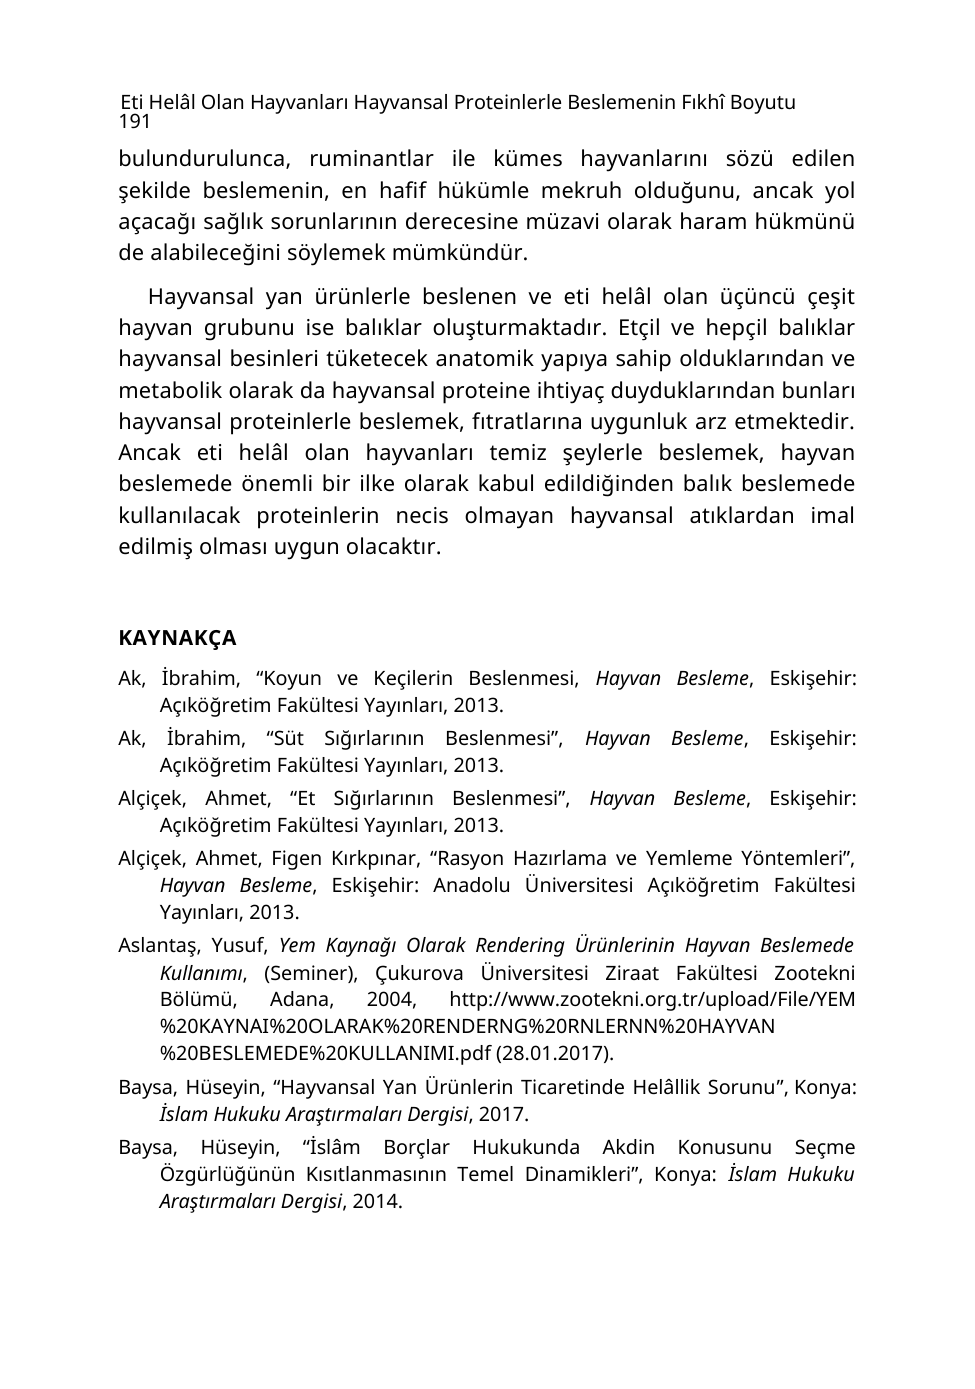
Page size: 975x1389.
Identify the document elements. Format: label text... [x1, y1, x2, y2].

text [118, 142, 857, 267]
text Ak, İbrahim, “Koyun ve Keçilerin Beslenmesi, Hayvan Besleme, Eskişehir: Açıköğretim Fakültesi Yayınları, 2013. [118, 664, 857, 718]
text Baysa, Hüseyin, “İslâm Borçlar Hukukunda Akdin Konusunu Seçme Özgürlüğünün Kısıtlanmasının Temel Dinamikleri”, Konya: İslam Hukuku Araştırmaları Dergisi, 2014. [118, 1133, 857, 1214]
text Hayvansal yan ürünlerle beslenen ve eti helâl olan üçüncü çeşit hayvan grubunu ise balıklar oluşturmaktadır. Etçil ve hepçil balıklar hayvansal besinleri tüketecek anatomik yapıya sahip olduklarından ve metabolik olarak da hayvansal proteine ihtiyaç duyduklarından bunları hayvansal proteinlerle beslemek, fıtratlarına uygunluk arz etmektedir. Ancak eti helâl olan hayvanları temiz şeylerle beslemek, hayvan beslemede önemli bir ilke olarak kabul edildiğinden balık beslemede kullanılacak proteinlerin necis olmayan hayvansal atıklardan imal edilmiş olması uygun olacaktır. [118, 279, 857, 561]
text Baysa, Hüseyin, “Hayvansal Yan Ürünlerin Ticaretinde Helâllik Sorunu”, Konya: İslam Hukuku Araştırmaları Dergisi, 2017. [118, 1073, 857, 1127]
text Alçiçek, Ahmet, Figen Kırkpınar, “Rasyon Hazırlama ve Yemleme Yöntemleri”, Hayvan Besleme, Eskişehir: Anadolu Üniversitesi Açıköğretim Fakültesi Yayınları, 2013. [118, 844, 857, 926]
text Alçiçek, Ahmet, “Et Sığırlarının Beslenmesi”, Hayvan Besleme, Eskişehir: Açıköğretim Fakültesi Yayınları, 2013. [118, 784, 857, 838]
text Ak, İbrahim, “Süt Sığırlarının Beslenmesi”, Hayvan Besleme, Eskişehir: Açıköğretim Fakültesi Yayınları, 2013. [118, 724, 857, 778]
text KAYNAKÇA [118, 623, 857, 651]
text Aslantaş, Yusuf, Yem Kaynağı Olarak Rendering Ürünlerinin Hayvan Beslemede Kullanımı, (Seminer), Çukurova Üniversitesi Ziraat Fakültesi Zootekni Bölümü, Adana, 2004, http://www.zootekni.org.tr/upload/File/YEM%20KAYNAI%20OLARAK%20RENDERNG%20RNLERNN%20HAYVAN%20BESLEMEDE%20KULLANIMI.pdf (28.01.2017). [118, 932, 857, 1067]
